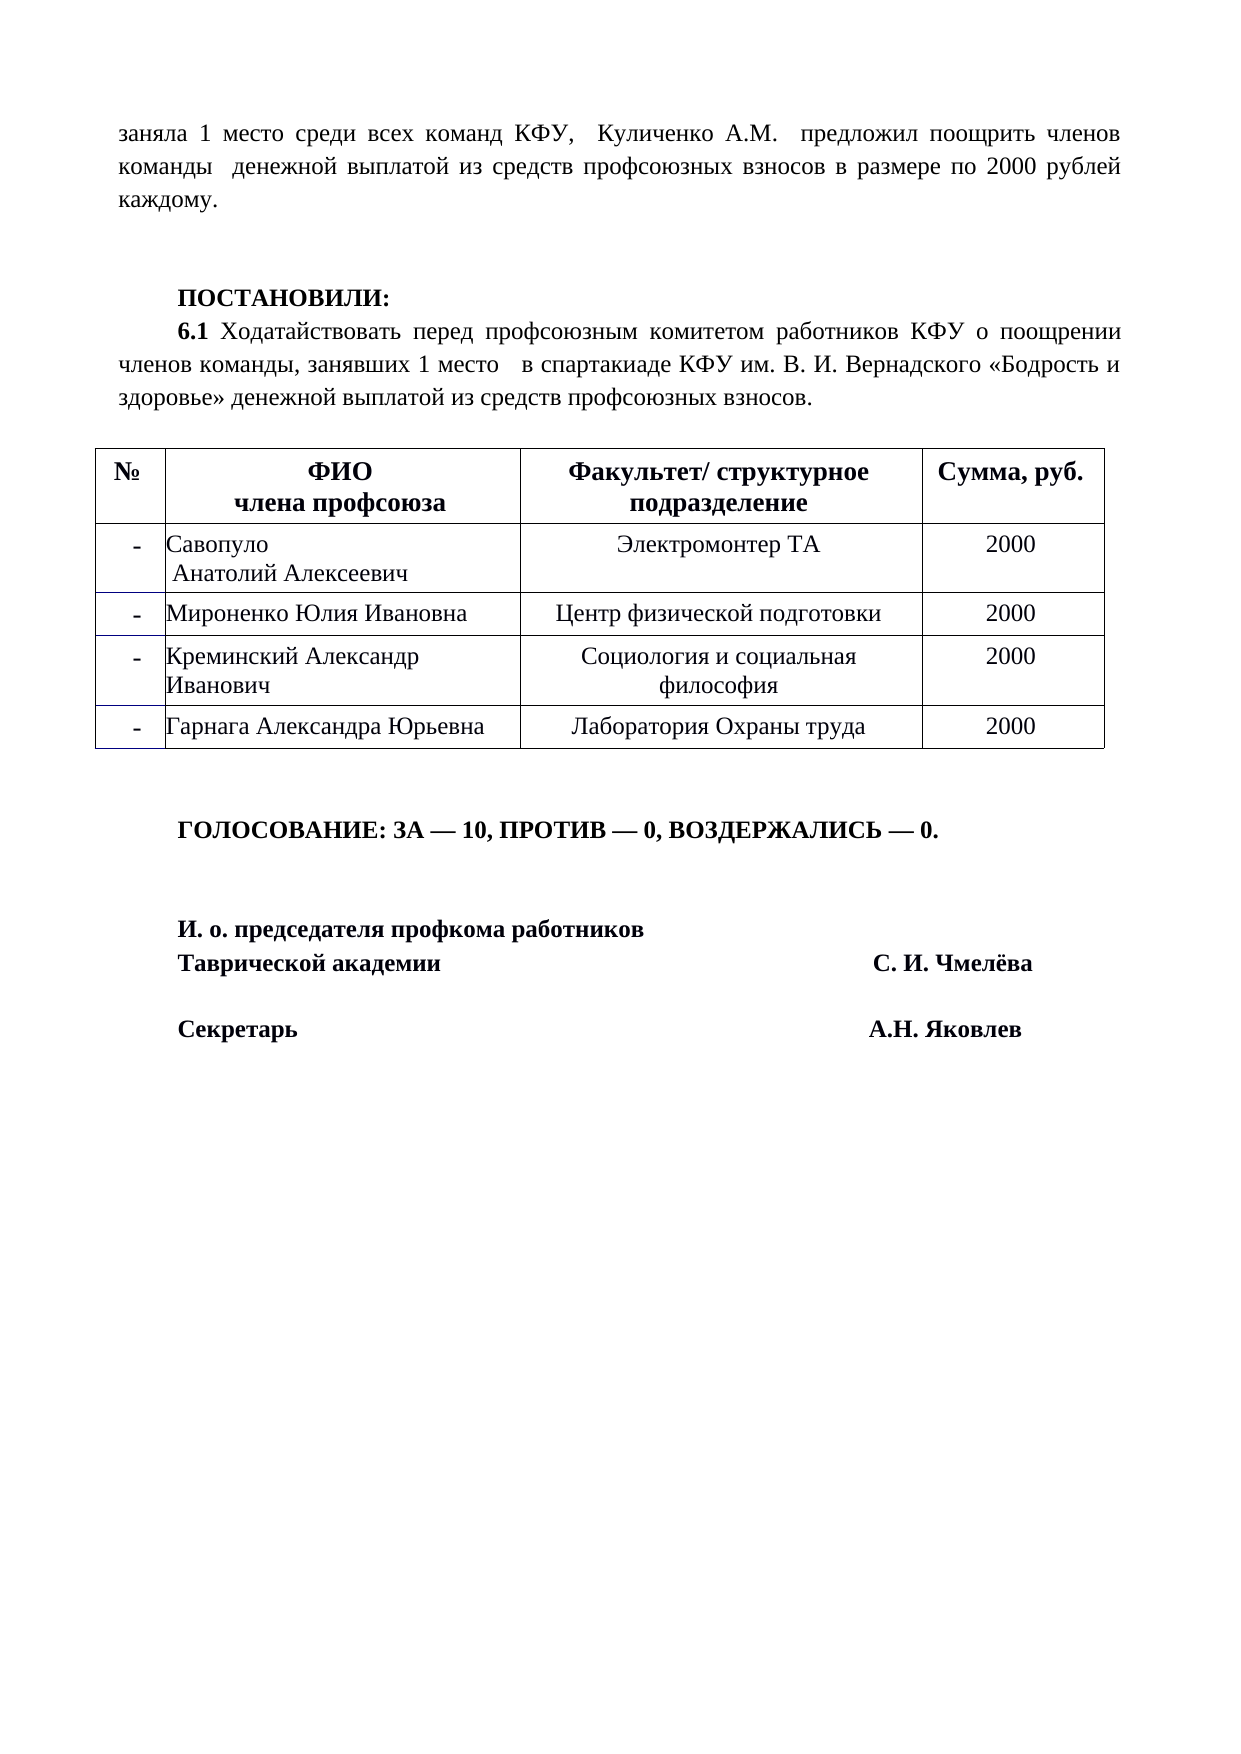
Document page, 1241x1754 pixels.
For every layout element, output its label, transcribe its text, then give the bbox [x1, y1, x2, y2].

table_cell [96, 524, 165, 592]
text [118, 118, 1122, 213]
table_cell Савопуло Анатолий Алексеевич [166, 524, 520, 592]
table_cell Социология и социальная философия [521, 636, 922, 705]
table_cell [96, 706, 165, 748]
table_cell 2000 [923, 593, 1104, 635]
table_cell 2000 [923, 636, 1104, 705]
table_cell 2000 [923, 524, 1104, 592]
table_cell Гарнага Александра Юрьевна [166, 706, 520, 748]
table_cell 2000 [923, 706, 1104, 748]
text Секретарь А.Н. Яковлев [118, 1014, 1122, 1042]
text И. о. председателя профкома работников [118, 914, 1122, 943]
table_cell [96, 636, 165, 705]
text ГОЛОСОВАНИЕ: ЗА — 10, ПРОТИВ — 0, ВОЗДЕРЖАЛИСЬ — 0. [118, 816, 1122, 844]
table_cell Электромонтер ТА [521, 524, 922, 592]
table_cell Креминский Александр Иванович [166, 636, 520, 705]
table_cell Мироненко Юлия Ивановна [166, 593, 520, 635]
text 6.1 Ходатайствовать перед профсоюзным комитетом работников КФУ о поощрении членов команды, занявших 1 место в спартакиаде КФУ им. В. И. Вернадского «Бодрость и здоровье» денежной выплатой из средств профсоюзных взносов. [118, 316, 1122, 411]
table_header Сумма, руб. [923, 449, 1104, 523]
table_header ФИО члена профсоюза [166, 449, 520, 523]
table_cell Лаборатория Охраны труда [521, 706, 922, 748]
table_header Факультет/ структурное подразделение [521, 449, 922, 523]
table_cell Центр физической подготовки [521, 593, 922, 635]
table_header № [96, 449, 165, 523]
table_cell [96, 593, 165, 635]
text ПОСТАНОВИЛИ: [118, 283, 1122, 312]
text Таврической академии С. И. Чмелёва [118, 948, 1122, 976]
